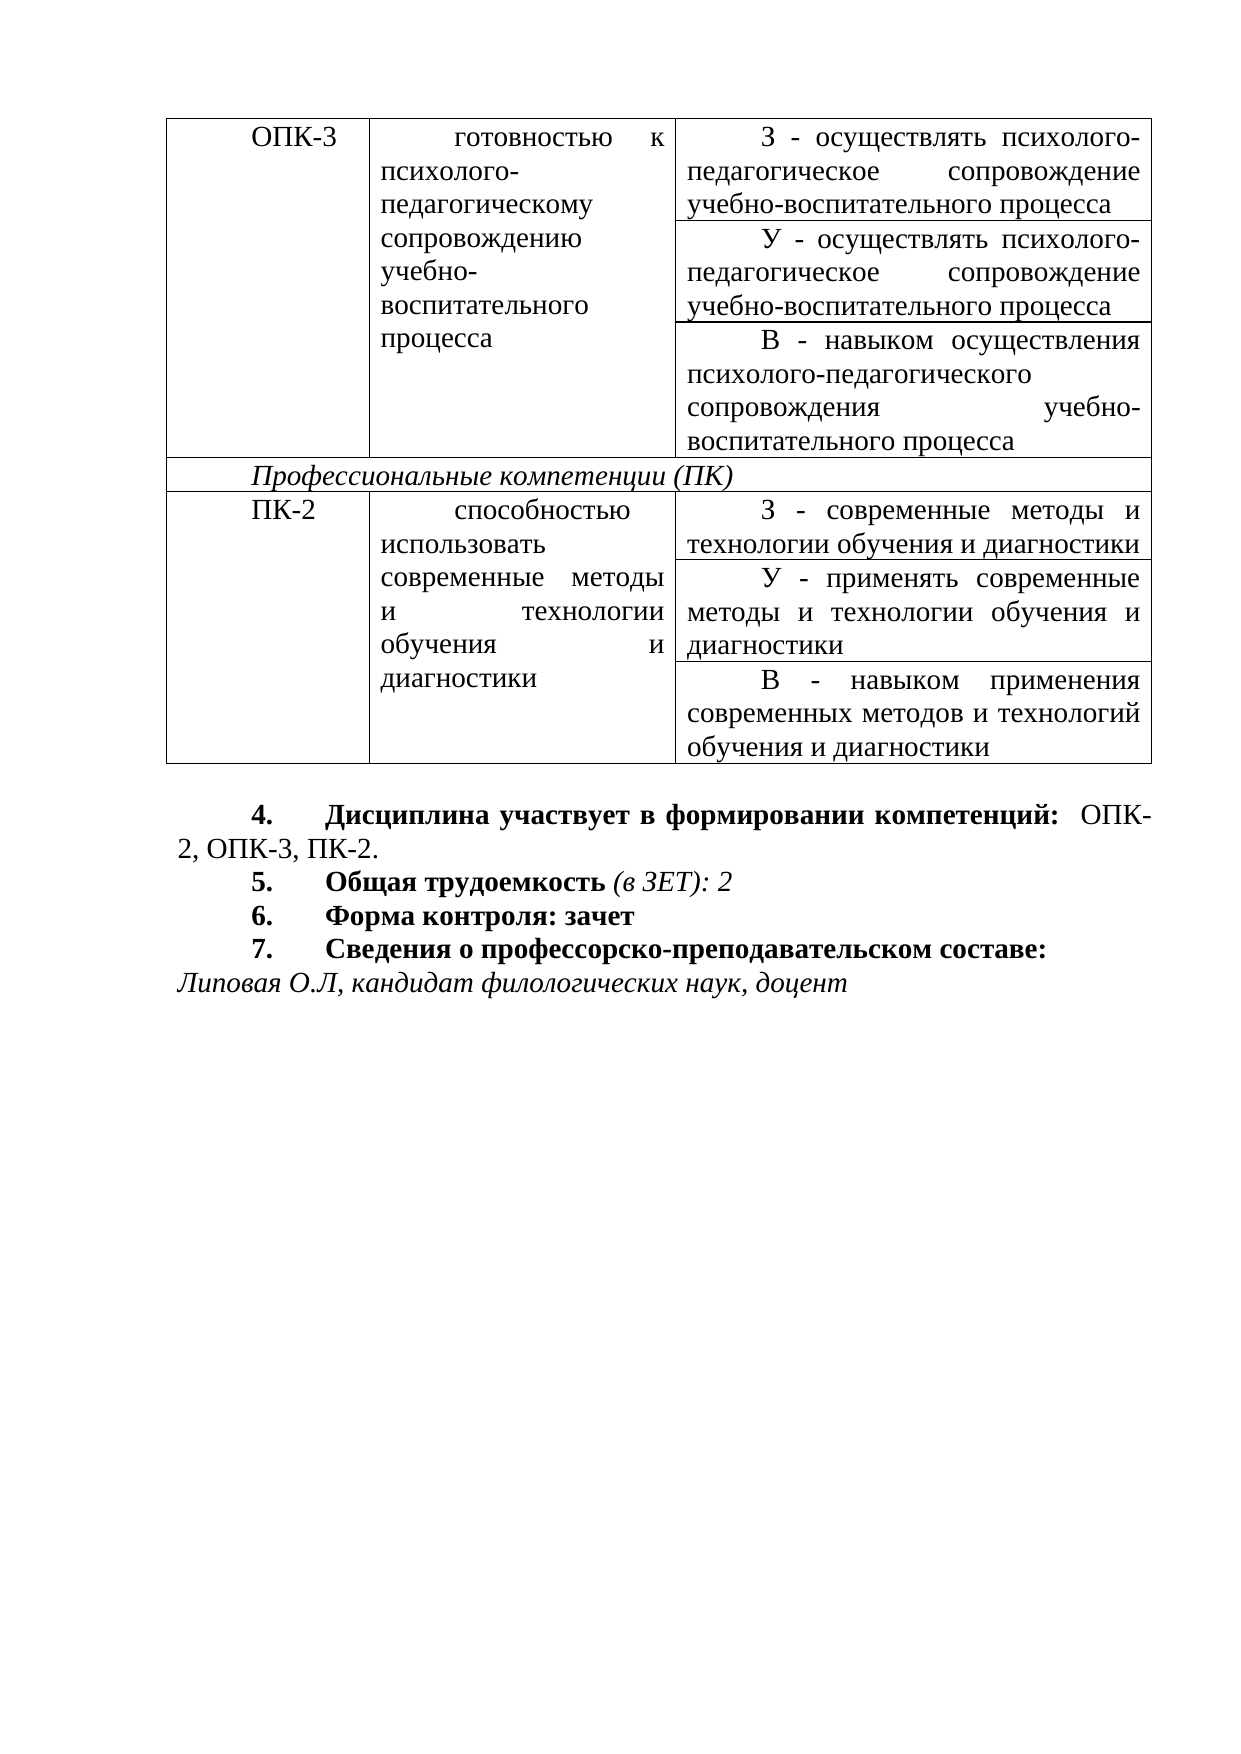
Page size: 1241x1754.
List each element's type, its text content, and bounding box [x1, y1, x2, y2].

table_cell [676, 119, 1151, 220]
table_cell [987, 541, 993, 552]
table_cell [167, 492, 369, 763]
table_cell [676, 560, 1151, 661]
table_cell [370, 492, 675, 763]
list Форма контроля: зачет [177, 898, 1152, 931]
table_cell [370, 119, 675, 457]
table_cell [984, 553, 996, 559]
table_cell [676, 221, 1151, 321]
list Дисциплина участвует в формировании компетенций: ОПК-2, ОПК-3, ПК-2. [177, 797, 1152, 864]
list Липовая О.Л, кандидат филологических наук, доцент [177, 965, 1152, 998]
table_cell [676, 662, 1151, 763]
list Сведения о профессорско-преподавательском составе: [177, 931, 1152, 965]
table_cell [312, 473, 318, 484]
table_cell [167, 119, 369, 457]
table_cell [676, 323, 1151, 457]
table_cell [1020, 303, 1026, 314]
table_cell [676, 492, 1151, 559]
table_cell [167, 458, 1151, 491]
list Общая трудоемкость (в ЗЕТ): 2 [177, 864, 1152, 898]
